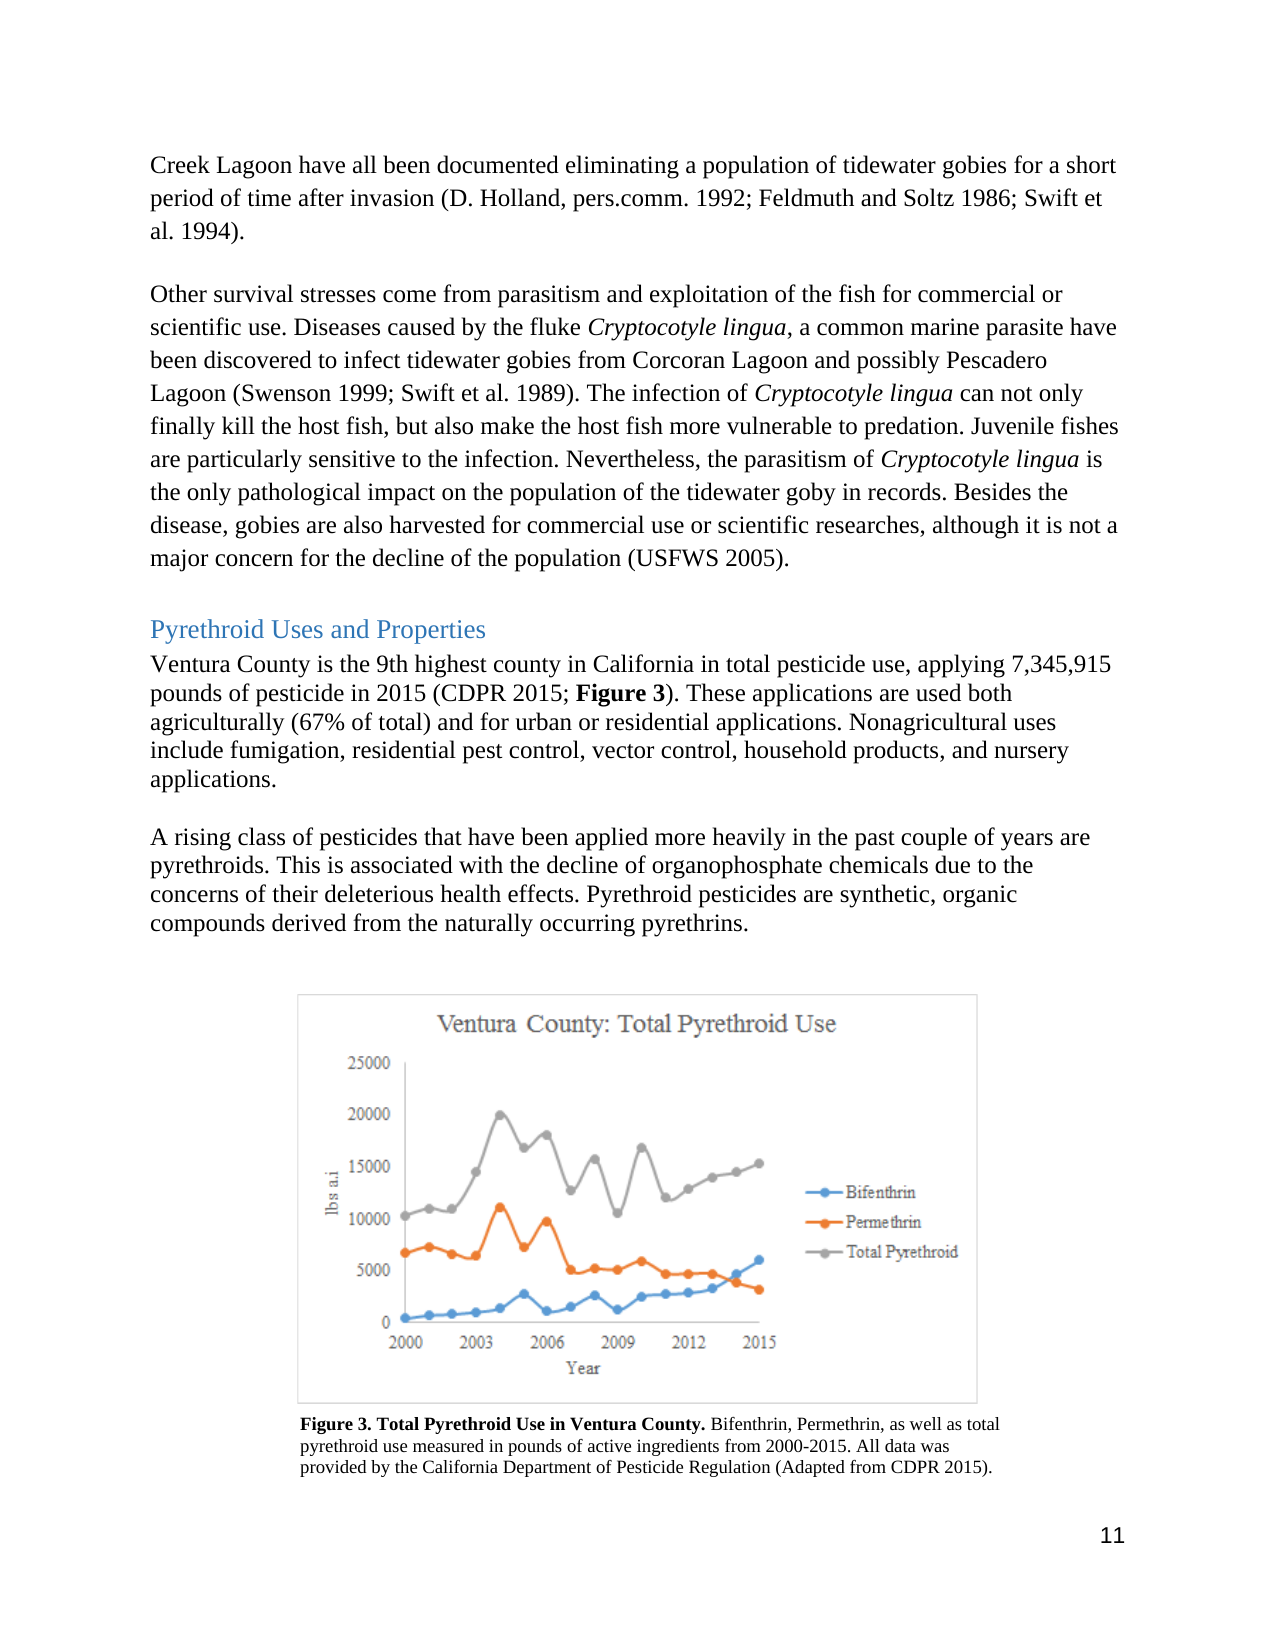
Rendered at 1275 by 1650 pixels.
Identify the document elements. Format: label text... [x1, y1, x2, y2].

text A rising class of pesticides that have been applied more heavily in the past couple of years are pyrethroids. This is associated with the decline of organophosphate chemicals due to the concerns of their deleterious health effects. Pyrethroid pesticides are synthetic, organic compounds derived from the naturally occurring pyrethrins. [150, 822, 1125, 937]
text Ventura County is the 9th highest county in California in total pesticide use, applying 7,345,915 pounds of pesticide in 2015 (CDPR 2015; Figure 3). These applications are used both agriculturally (67% of total) and for urban or residential applications. Nonagricultural uses include fumigation, residential pest control, vector control, household products, and nursery applications. [150, 649, 1125, 793]
subtitle Pyrethroid Uses and Properties [150, 614, 1125, 645]
text Figure 3. Total Pyrethroid Use in Ventura County. Bifenthrin, Permethrin, as well as total [300, 1413, 1125, 1435]
text Other survival stresses come from parasitism and exploitation of the fish for commercial or scientific use. Diseases caused by the fluke Cryptocotyle lingua, a common marine parasite have been discovered to infect tidewater gobies from Corcoran Lagoon and possibly Pescadero Lagoon (Swenson 1999; Swift et al. 1989). The infection of Cryptocotyle lingua can not only finally kill the host fish, but also make the host fish more vulnerable to predation. Juvenile fishes are particularly sensitive to the infection. Nevertheless, the parasitism of Cryptocotyle lingua is the only pathological impact on the population of the tidewater goby in records. Besides the disease, gobies are also harvested for commercial use or scientific researches, although it is not a major concern for the decline of the population (USFWS 2005). [150, 279, 1125, 572]
text pyrethroid use measured in pounds of active ingredients from 2000-2015. All data was [300, 1435, 1125, 1456]
picture [297, 994, 978, 1404]
text provided by the California Department of Pesticide Regulation (Adapted from CDPR 2015). [300, 1456, 1125, 1478]
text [150, 150, 1125, 245]
